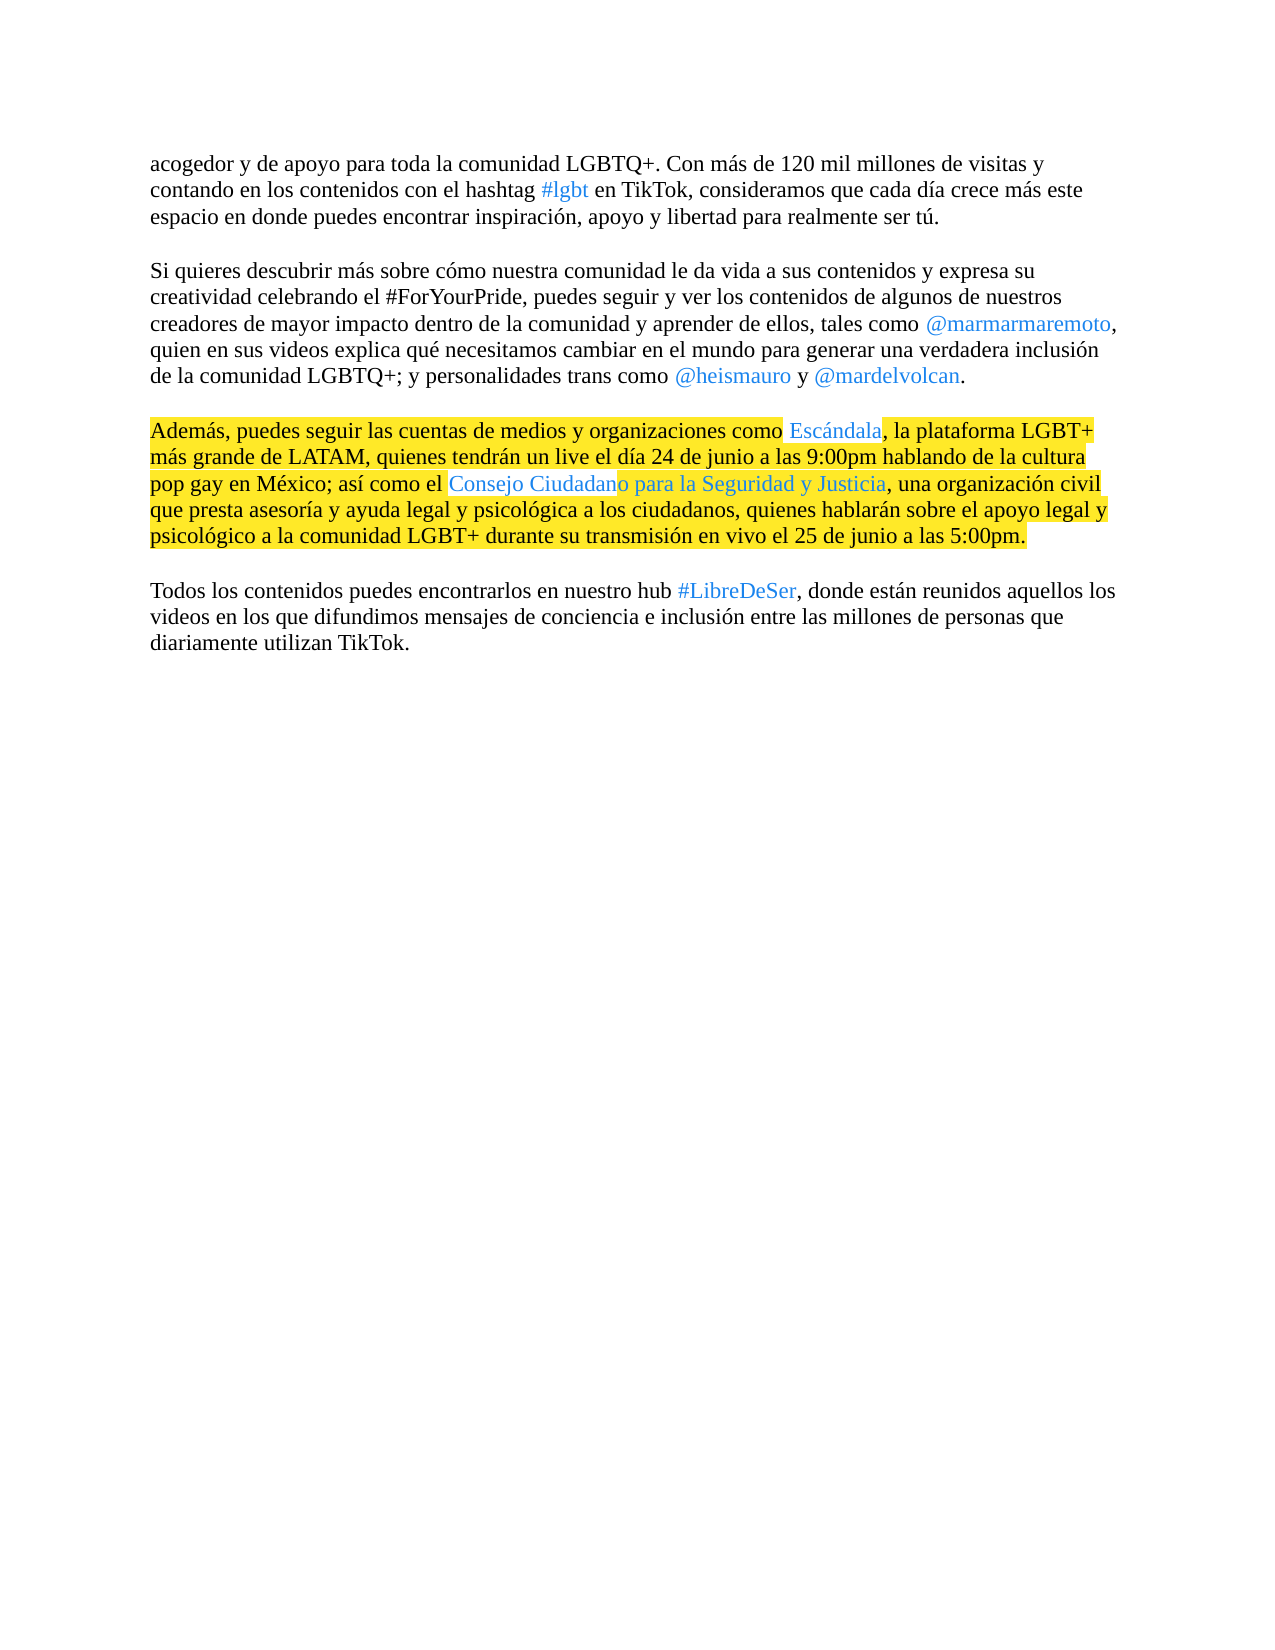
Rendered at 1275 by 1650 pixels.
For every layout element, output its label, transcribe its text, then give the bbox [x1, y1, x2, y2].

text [150, 150, 1125, 229]
text Si quieres descubrir más sobre cómo nuestra comunidad le da vida a sus contenidos y expresa su creatividad celebrando el #ForYourPride, puedes seguir y ver los contenidos de algunos de nuestros creadores de mayor impacto dentro de la comunidad y aprender de ellos, tales como @marmarmaremoto, quien en sus videos explica qué necesitamos cambiar en el mundo para generar una verdadera inclusión de la comunidad LGBTQ+; y personalidades trans como @heismauro y @mardelvolcan. [150, 257, 1125, 389]
text Todos los contenidos puedes encontrarlos en nuestro hub #LibreDeSer, donde están reunidos aquellos los videos en los que difundimos mensajes de conciencia e inclusión entre las millones de personas que diariamente utilizan TikTok. [150, 577, 1125, 656]
text Además, puedes seguir las cuentas de medios y organizaciones como Escándala, la plataforma LGBT+ más grande de LATAM, quienes tendrán un live el día 24 de junio a las 9:00pm hablando de la cultura pop gay en México; así como el Consejo Ciudadano para la Seguridad y Justicia, una organización civil que presta asesoría y ayuda legal y psicológica a los ciudadanos, quienes hablarán sobre el apoyo legal y psicológico a la comunidad LGBT+ durante su transmisión en vivo el 25 de junio a las 5:00pm. [150, 417, 1125, 549]
